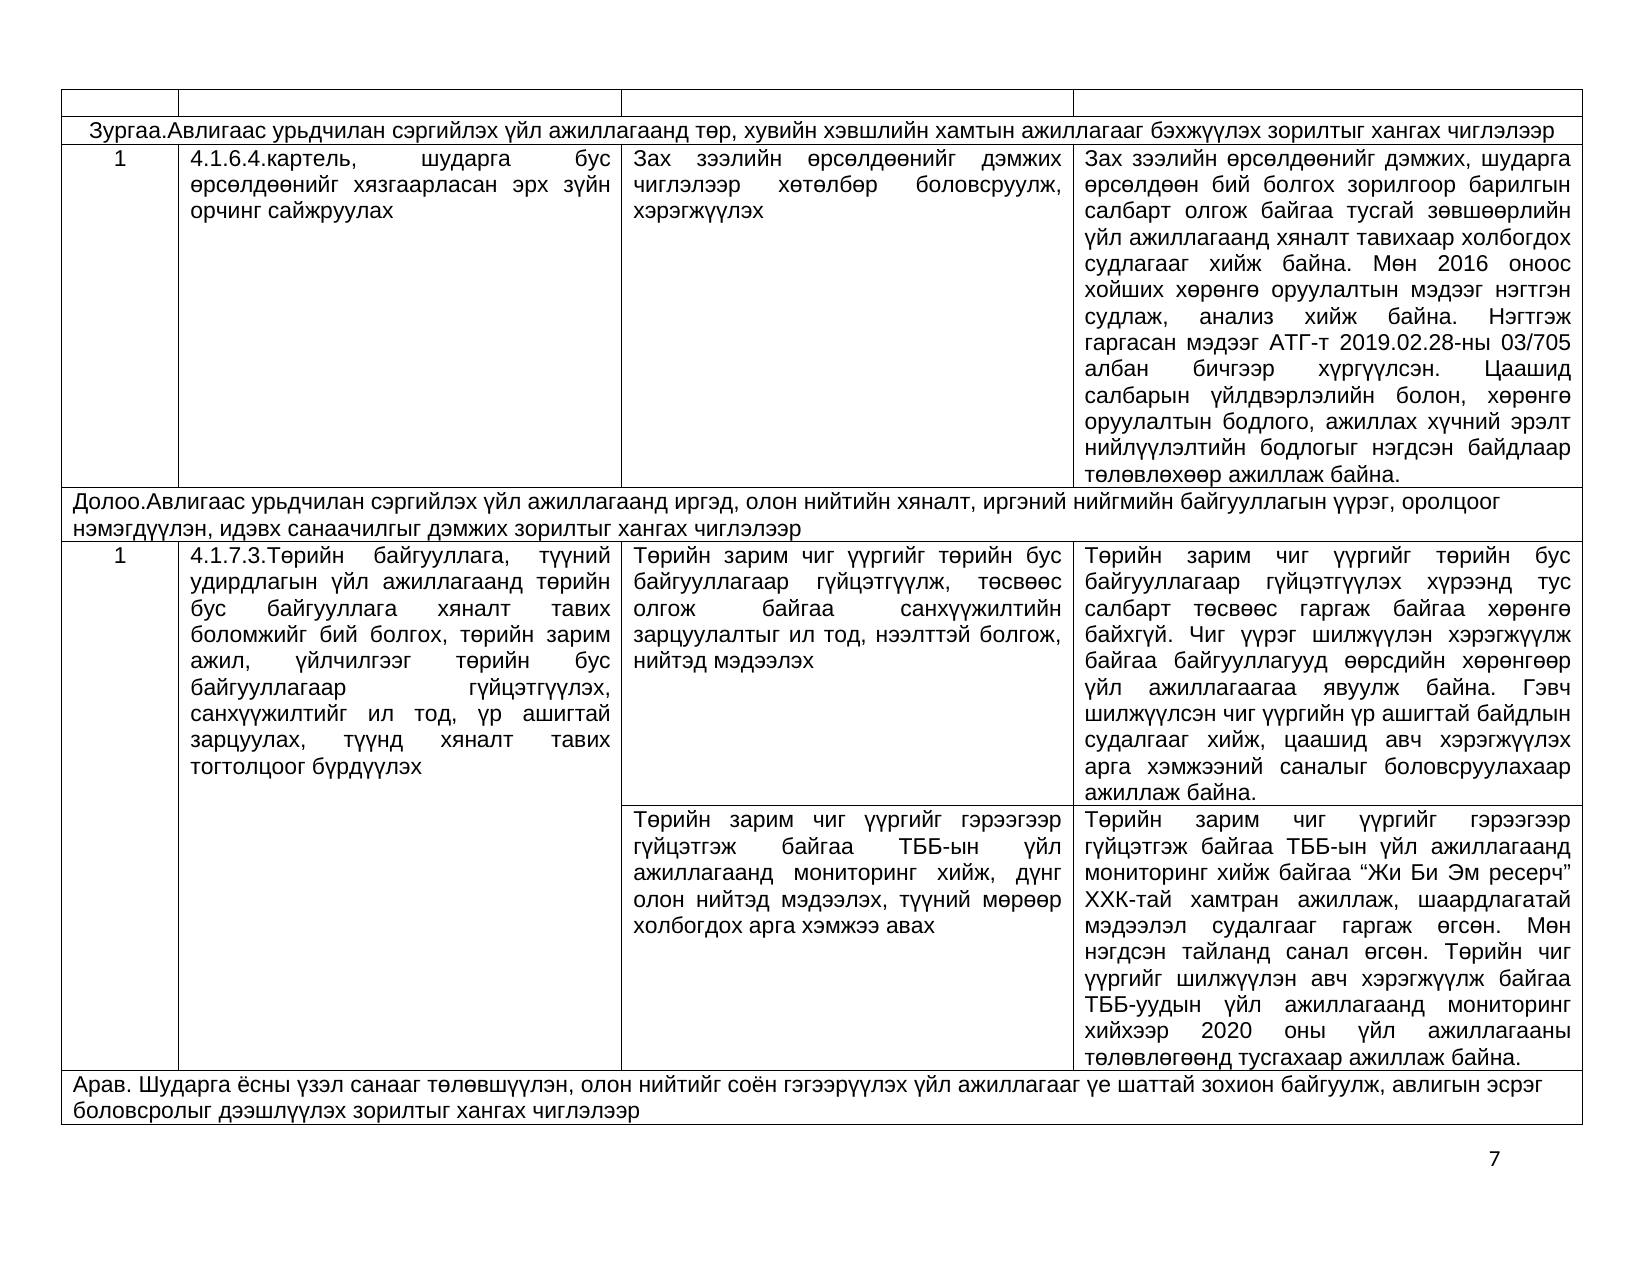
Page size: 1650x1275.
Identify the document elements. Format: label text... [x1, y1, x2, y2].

table_cell 4.1.7.3.Төрийн байгууллага, түүний удирдлагын үйл ажиллагаанд төрийн бус байгууллага хяналт тавих боломжийг бий болгох, төрийн зарим ажил, үйлчилгээг төрийн бус байгууллагаар гүйцэтгүүлэх, санхүүжилтийг ил тод, үр ашигтай зарцуулах, түүнд хяналт тавих тогтолцоог бүрдүүлэх [179, 542, 621, 1070]
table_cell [622, 90, 1073, 116]
table_cell Төрийн зарим чиг үүргийг төрийн бус байгууллагаар гүйцэтгүүлж, төсвөөс олгож байгаа санхүүжилтийн зарцуулалтыг ил тод, нээлттэй болгож, нийтэд мэдээлэх [622, 542, 1073, 805]
table_cell 2 [62, 90, 178, 116]
table_cell Төрийн зарим чиг үүргийг төрийн бус байгууллагаар гүйцэтгүүлэх хүрээнд тус салбарт төсвөөс гаргаж байгаа хөрөнгө байхгүй. Чиг үүрэг шилжүүлэн хэрэгжүүлж байгаа байгууллагууд өөрсдийн хөрөнгөөр үйл ажиллагаагаа явуулж байна. Гэвч шилжүүлсэн чиг үүргийн үр ашигтай байдлын судалгааг хийж, цаашид авч хэрэгжүүлэх арга хэмжээний саналыг боловсруулахаар ажиллаж байна. [1074, 542, 1582, 805]
table_cell Төрийн зарим чиг үүргийг гэрээгээр гүйцэтгэж байгаа ТББ-ын үйл ажиллагаанд мониторинг хийж байгаа “Жи Би Эм ресерч” ХХК-тай хамтран ажиллаж, шаардлагатай мэдээлэл судалгааг гаргаж өгсөн. Мөн нэгдсэн тайланд санал өгсөн. Төрийн чиг үүргийг шилжүүлэн авч хэрэгжүүлж байгаа ТББ-уудын үйл ажиллагаанд мониторинг хийхээр 2020 оны үйл ажиллагааны төлөвлөгөөнд тусгахаар ажиллаж байна. [1074, 806, 1582, 1070]
table_cell Долоо.Авлигаас урьдчилан сэргийлэх үйл ажиллагаанд иргэд, олон нийтийн хяналт, иргэний нийгмийн байгууллагын үүрэг, оролцоог нэмэгдүүлэн, идэвх санаачилгыг дэмжих зорилтыг хангах чиглэлээр [62, 488, 1582, 541]
table_cell 1 [62, 145, 178, 487]
table_cell Зах зээлийн өрсөлдөөнийг дэмжих, шударга өрсөлдөөн бий болгох зорилгоор барилгын салбарт олгож байгаа тусгай зөвшөөрлийн үйл ажиллагаанд хяналт тавихаар холбогдох судлагааг хийж байна. Мөн 2016 оноос хойших хөрөнгө оруулалтын мэдээг нэгтгэн судлаж, анализ хийж байна. Нэгтгэж гаргасан мэдээг АТГ-т 2019.02.28-ны 03/705 албан бичгээр хүргүүлсэн. Цаашид салбарын үйлдвэрлэлийн болон, хөрөнгө оруулалтын бодлого, ажиллах хүчний эрэлт нийлүүлэлтийн бодлогыг нэгдсэн байдлаар төлөвлөхөөр ажиллаж байна. [1074, 145, 1582, 487]
table_cell Төрийн зарим чиг үүргийг гэрээгээр гүйцэтгэж байгаа ТББ-ын үйл ажиллагаанд мониторинг хийж, дүнг олон нийтэд мэдээлэх, түүний мөрөөр холбогдох арга хэмжээ авах [622, 806, 1073, 1070]
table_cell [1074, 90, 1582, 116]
table_cell Арав. Шударга ёсны үзэл санааг төлөвшүүлэн, олон нийтийг соён гэгээрүүлэх үйл ажиллагааг үе шаттай зохион байгуулж, авлигын эсрэг боловсролыг дээшлүүлэх зорилтыг хангах чиглэлээр [62, 1071, 1582, 1124]
table_cell Зах зээлийн өрсөлдөөнийг дэмжих чиглэлээр хөтөлбөр боловсруулж, хэрэгжүүлэх [622, 145, 1073, 487]
table_cell Зургаа.Авлигаас урьдчилан сэргийлэх үйл ажиллагаанд төр, хувийн хэвшлийн хамтын ажиллагааг бэхжүүлэх зорилтыг хангах чиглэлээр [62, 117, 1582, 143]
table_cell 1 [62, 542, 178, 1070]
table_cell 4.1.6.4.картель, шударга бус өрсөлдөөнийг хязгаарласан эрх зүйн орчинг сайжруулах [179, 145, 621, 487]
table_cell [179, 90, 621, 116]
